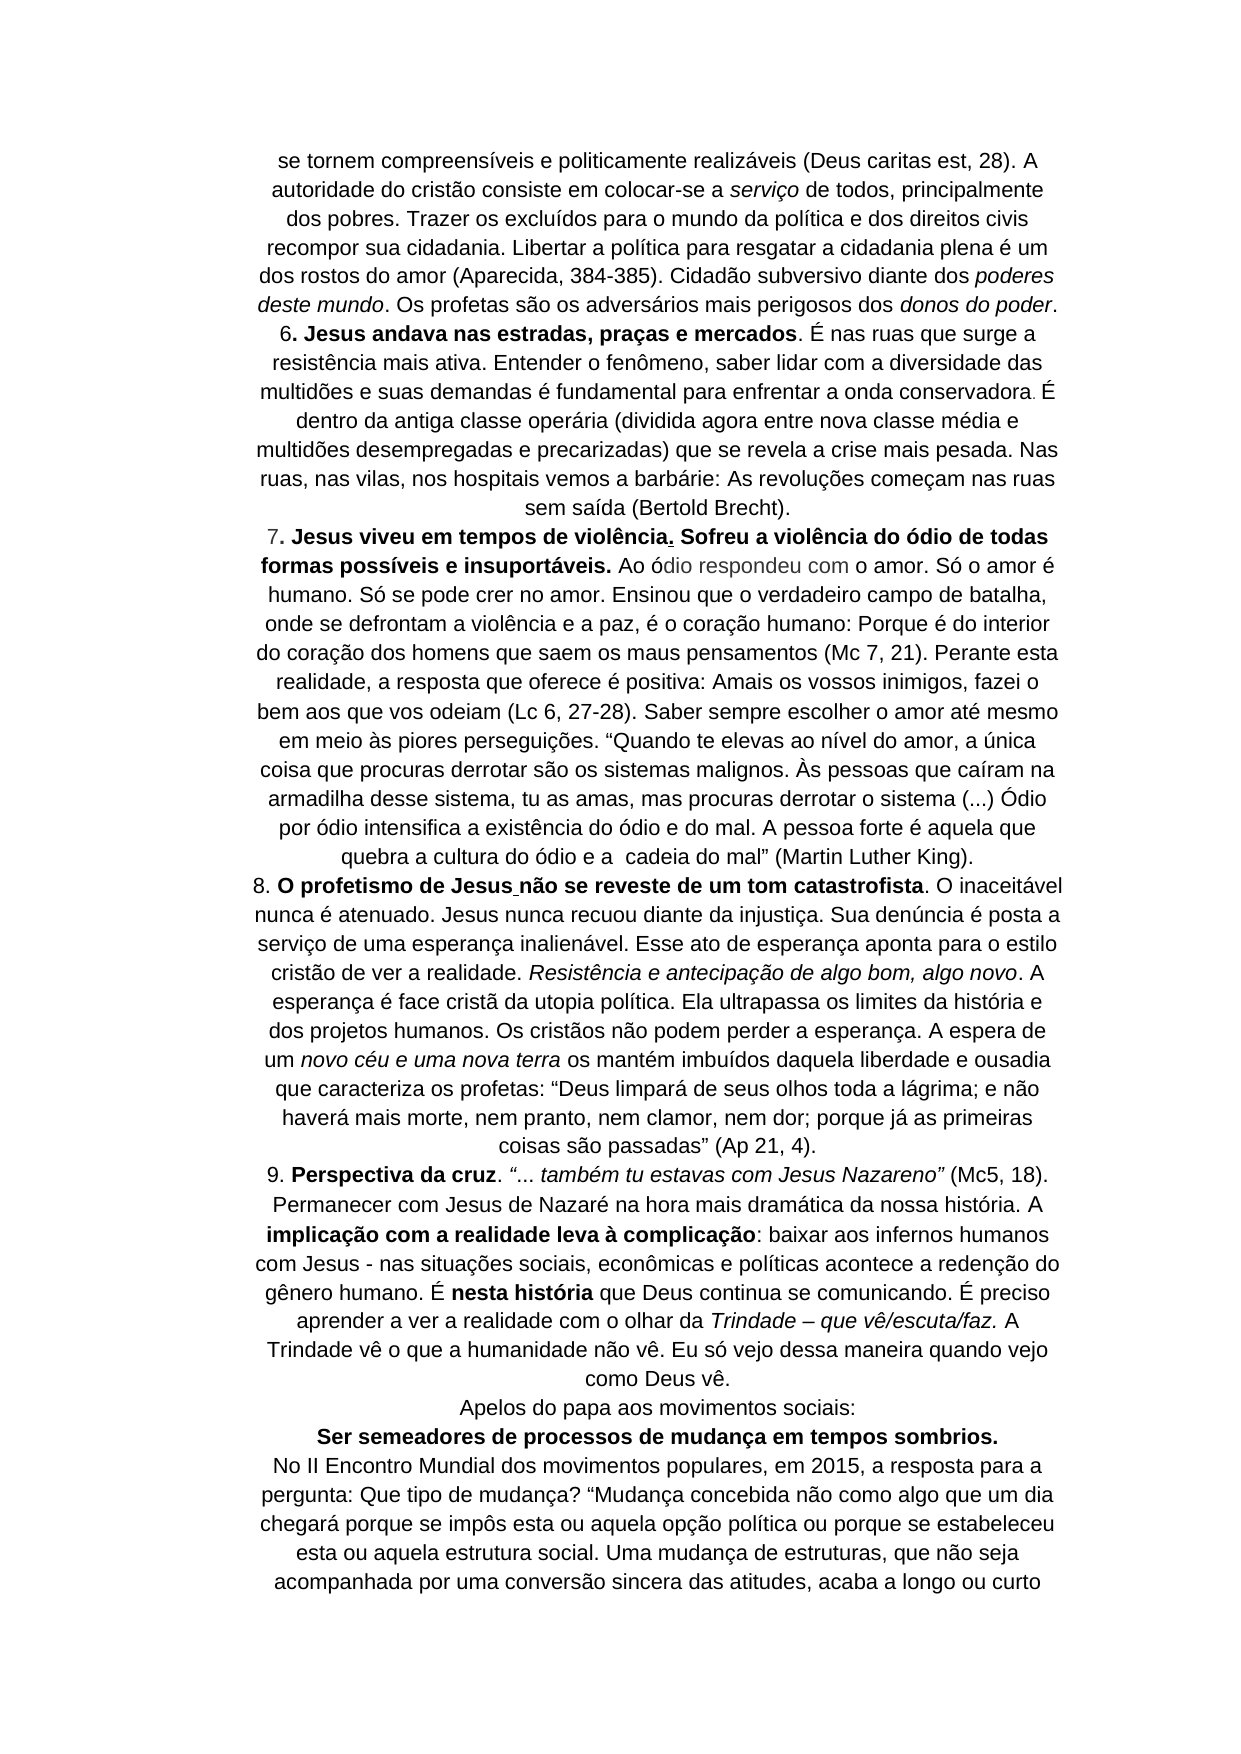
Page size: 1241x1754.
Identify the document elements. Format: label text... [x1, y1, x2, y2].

text 8. O profetismo de Jesus não se reveste de um tom catastrofista. O inaceitável nunca é atenuado. Jesus nunca recuou diante da injustiça. Sua denúncia é posta a serviço de uma esperança inalienável. Esse ato de esperança aponta para o estilo cristão de ver a realidade. Resistência e antecipação de algo bom, algo novo. A esperança é face cristã da utopia política. Ela ultrapassa os limites da história e dos projetos humanos. Os cristãos não podem perder a esperança. A espera de um novo céu e uma nova terra os mantém imbuídos daquela liberdade e ousadia que caracteriza os profetas: “Deus limpará de seus olhos toda a lágrima; e não haverá mais morte, nem pranto, nem clamor, nem dor; porque já as primeiras coisas são passadas” (Ap 21, 4). [252, 873, 1063, 1159]
text 9. Perspectiva da cruz. “... também tu estavas com Jesus Nazareno” (Mc5, 18). Permanecer com Jesus de Nazaré na hora mais dramática da nossa história. A implicação com a realidade leva à complicação: baixar aos infernos humanos com Jesus - nas situações sociais, econômicas e políticas acontece a redenção do gênero humano. É nesta história que Deus continua se comunicando. É preciso aprender a ver a realidade com o olhar da Trindade – que vê/escuta/faz. A Trindade vê o que a humanidade não vê. Eu só vejo dessa maneira quando vejo como Deus vê. [252, 1162, 1063, 1392]
text 6. Jesus andava nas estradas, praças e mercados. É nas ruas que surge a resistência mais ativa. Entender o fenômeno, saber lidar com a diversidade das multidões e suas demandas é fundamental para enfrentar a onda conservadora. É dentro da antiga classe operária (dividida agora entre nova classe média e multidões desempregadas e precarizadas) que se revela a crise mais pesada. Nas ruas, nas vilas, nos hospitais vemos a barbárie: As revoluções começam nas ruas sem saída (Bertold Brecht). [252, 321, 1063, 520]
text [252, 1453, 1063, 1594]
text 7. Jesus viveu em tempos de violência. Sofreu a violência do ódio de todas formas possíveis e insuportáveis. Ao ódio respondeu com o amor. Só o amor é humano. Só se pode crer no amor. Ensinou que o verdadeiro campo de batalha, onde se defrontam a violência e a paz, é o coração humano: Porque é do interior do coração dos homens que saem os maus pensamentos (Mc 7, 21). Perante esta realidade, a resposta que oferece é positiva: Amais os vossos inimigos, fazei o bem aos que vos odeiam (Lc 6, 27-28). Saber sempre escolher o amor até mesmo em meio às piores perseguições. “Quando te elevas ao nível do amor, a única coisa que procuras derrotar são os sistemas malignos. Às pessoas que caíram na armadilha desse sistema, tu as amas, mas procuras derrotar o sistema (...) Ódio por ódio intensifica a existência do ódio e do mal. A pessoa forte é aquela que quebra a cultura do ódio e a cadeia do mal” (Martin Luther King). [252, 524, 1063, 869]
text Apelos do papa aos movimentos sociais: [252, 1395, 1063, 1421]
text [252, 148, 1063, 318]
text Ser semeadores de processos de mudança em tempos sombrios. [252, 1424, 1063, 1449]
